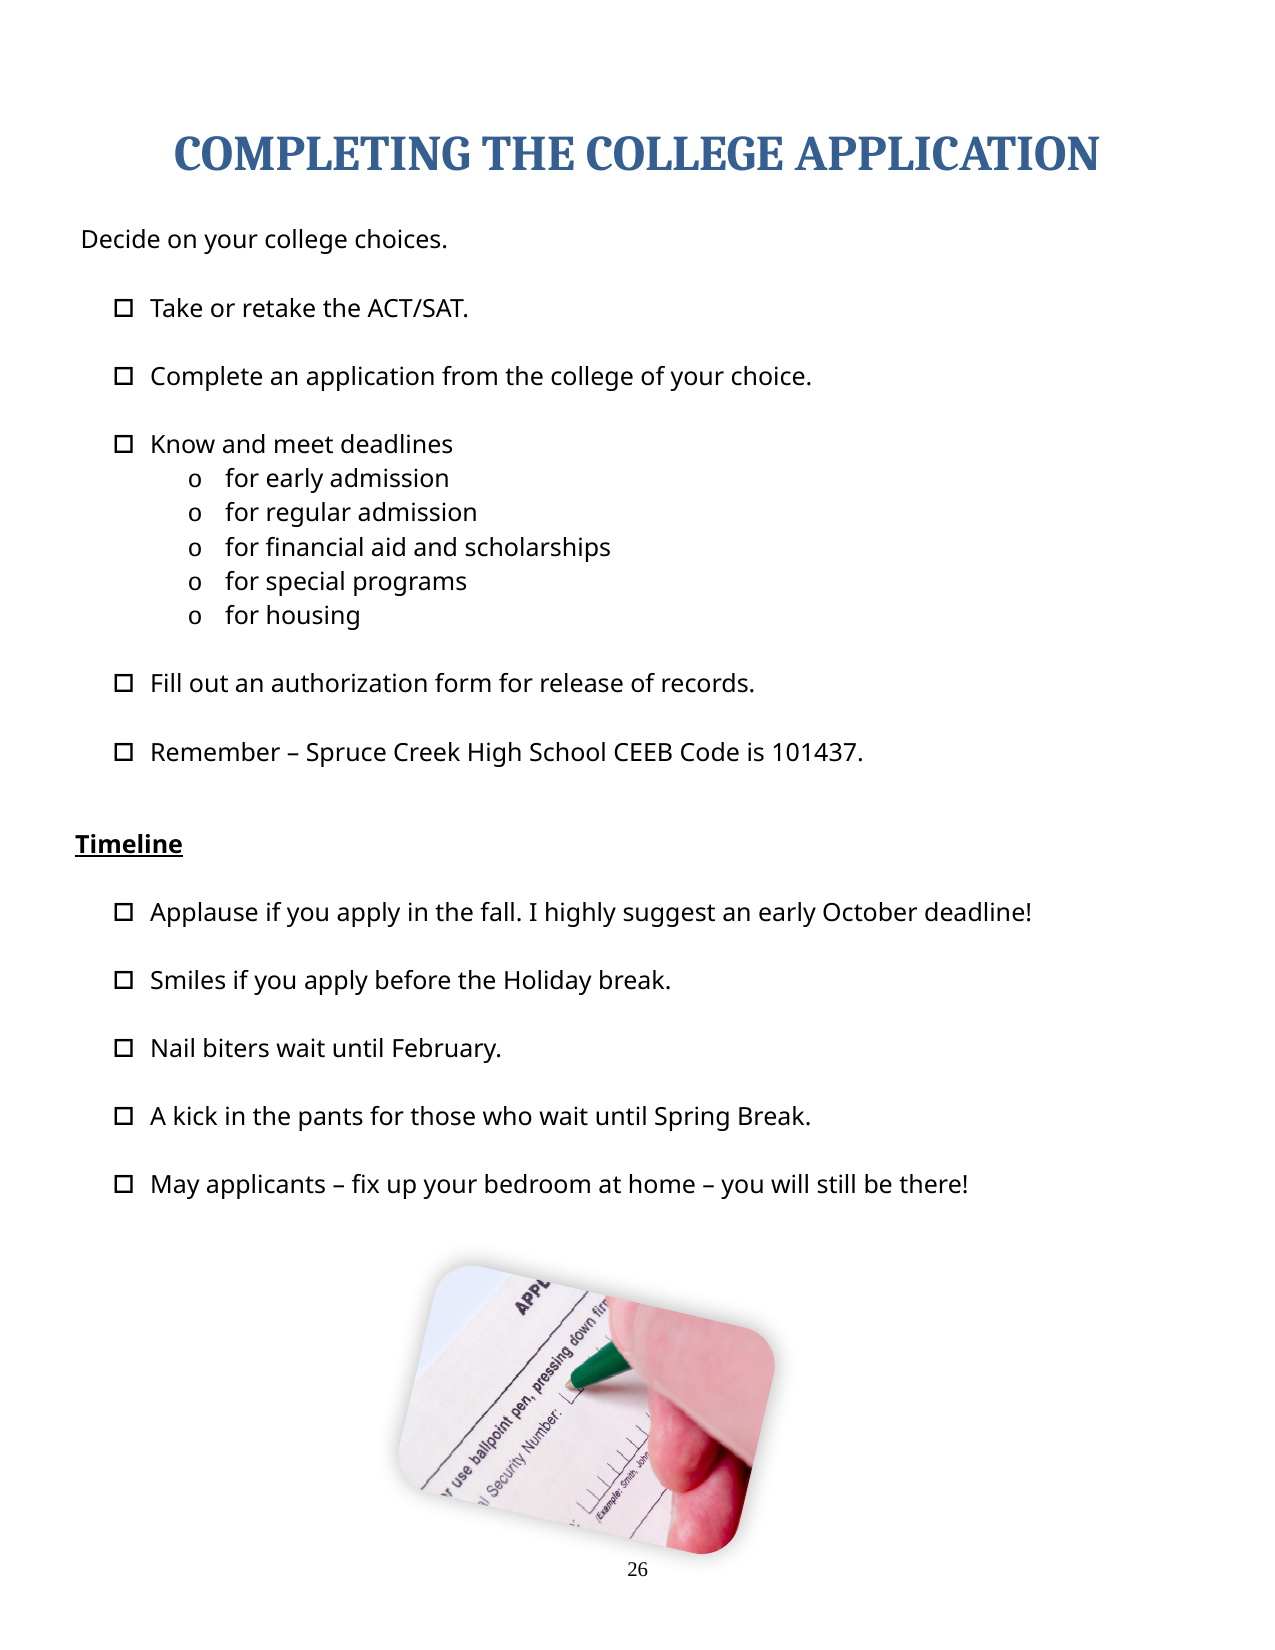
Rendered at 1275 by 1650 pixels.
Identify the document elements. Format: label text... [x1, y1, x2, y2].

list Take or retake the ACT/SAT. [112, 290, 1200, 324]
picture [398, 1265, 775, 1554]
list for housing [187, 598, 1200, 632]
list A kick in the pants for those who wait until Spring Break. [112, 1099, 1200, 1133]
list for regular admission [187, 495, 1200, 529]
list Fill out an authorization form for release of records. [112, 666, 1200, 700]
subtitle COMPLETING THE COLLEGE APPLICATION [75, 125, 1200, 182]
text Timeline [75, 826, 1200, 860]
text Decide on your college choices. [75, 222, 1200, 256]
list for early admission [187, 461, 1200, 495]
list Complete an application from the college of your choice. [112, 358, 1200, 392]
list May applicants – fix up your bedroom at home – you will still be there! [112, 1167, 1200, 1201]
list Nail biters wait until February. [112, 1031, 1200, 1065]
list Applause if you apply in the fall. I highly suggest an early October deadline! [112, 894, 1200, 928]
list Know and meet deadlines [112, 427, 1200, 461]
list for special programs [187, 563, 1200, 598]
list for financial aid and scholarships [187, 529, 1200, 563]
list Remember – Spruce Creek High School CEEB Code is 101437. [112, 734, 1200, 768]
list Smiles if you apply before the Holiday break. [112, 963, 1200, 997]
